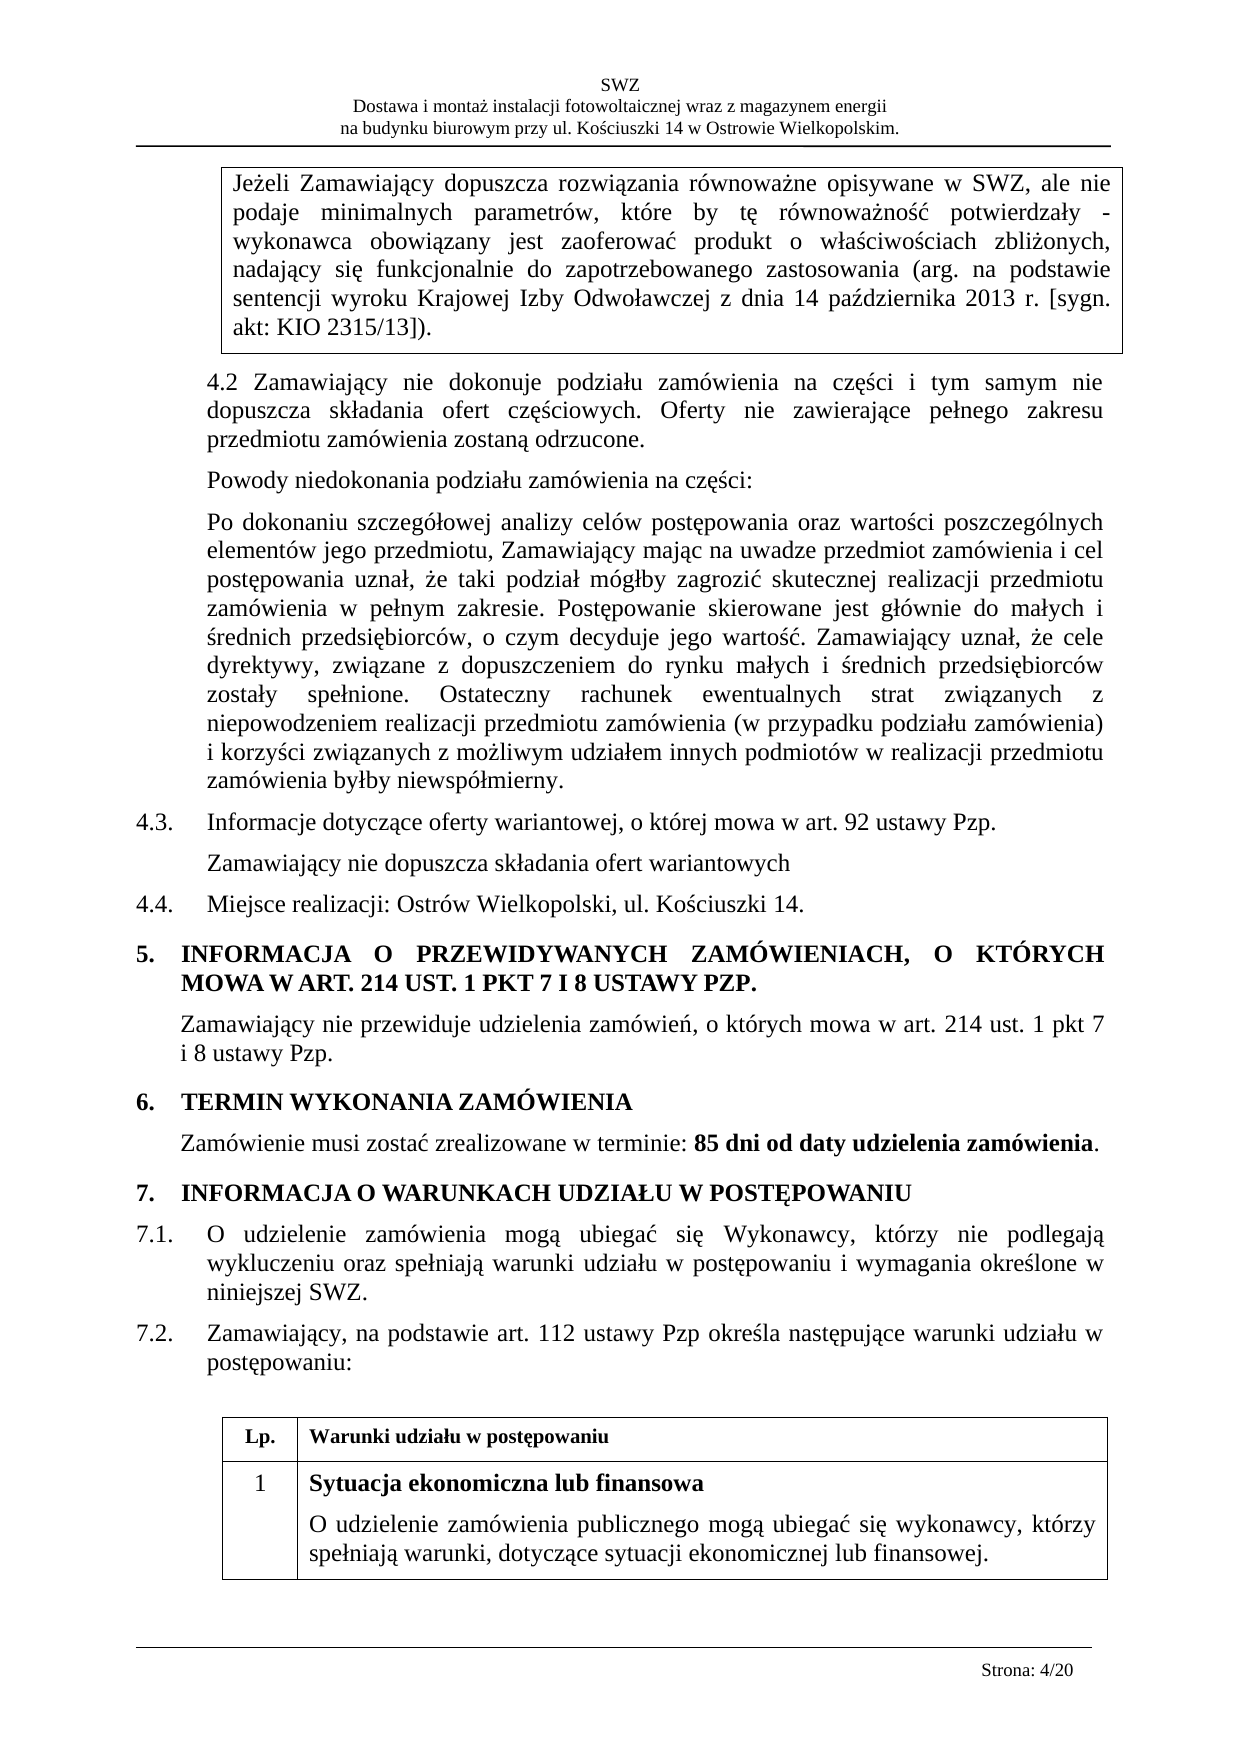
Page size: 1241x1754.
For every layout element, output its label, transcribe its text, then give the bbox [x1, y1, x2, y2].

table_cell 1 [223, 1462, 297, 1579]
subtitle Termin wykonania zamówienia [136, 1087, 1104, 1116]
subtitle Informacja o przewidywanych zamówieniach, o których mowa w art. 214 ust. 1 pkt 7 i 8 USTAWY PZP. [136, 939, 1104, 996]
subtitle Miejsce realizacji: Ostrów Wielkopolski, ul. Kościuszki 14. [136, 889, 1104, 918]
subtitle O udzielenie zamówienia mogą ubiegać się Wykonawcy, którzy nie podlegają wykluczeniu oraz spełniają warunki udziału w postępowaniu i wymagania określone w niniejszej SWZ. [136, 1219, 1104, 1306]
subtitle Powody niedokonania podziału zamówienia na części: [207, 466, 1104, 494]
subtitle Informacja o warunkach udziału w postępowaniu [136, 1178, 1104, 1207]
subtitle Zamawiający nie przewiduje udzielenia zamówień, o których mowa w art. 214 ust. 1 pkt 7 i 8 ustawy Pzp. [180, 1009, 1104, 1066]
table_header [222, 168, 1122, 353]
subtitle Zamówienie musi zostać zrealizowane w terminie: 85 dni od daty udzielenia zamówienia. [180, 1128, 1104, 1157]
table_header Warunki udziału w postępowaniu [298, 1418, 1107, 1461]
subtitle Po dokonaniu szczegółowej analizy celów postępowania oraz wartości poszczególnych elementów jego przedmiotu, Zamawiający mając na uwadze przedmiot zamówienia i cel postępowania uznał, że taki podział mógłby zagrozić skutecznej realizacji przedmiotu zamówienia w pełnym zakresie. Postępowanie skierowane jest głównie do małych i średnich przedsiębiorców, o czym decyduje jego wartość. Zamawiający uznał, że cele dyrektywy, związane z dopuszczeniem do rynku małych i średnich przedsiębiorców zostały spełnione. Ostateczny rachunek ewentualnych strat związanych z niepowodzeniem realizacji przedmiotu zamówienia (w przypadku podziału zamówienia) i korzyści związanych z możliwym udziałem innych podmiotów w realizacji przedmiotu zamówienia byłby niewspółmierny. [207, 507, 1104, 794]
subtitle Informacje dotyczące oferty wariantowej, o której mowa w art. 92 ustawy Pzp. [136, 807, 1104, 836]
subtitle Zamawiający, na podstawie art. 112 ustawy Pzp określa następujące warunki udziału w postępowaniu: [136, 1318, 1104, 1376]
subtitle 4.2 Zamawiający nie dokonuje podziału zamówienia na części i tym samym nie dopuszcza składania ofert częściowych. Oferty nie zawierające pełnego zakresu przedmiotu zamówienia zostaną odrzucone. [207, 367, 1104, 453]
subtitle Zamawiający nie dopuszcza składania ofert wariantowych [207, 848, 1104, 877]
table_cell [298, 1462, 1107, 1579]
table_header Lp. [223, 1418, 297, 1461]
